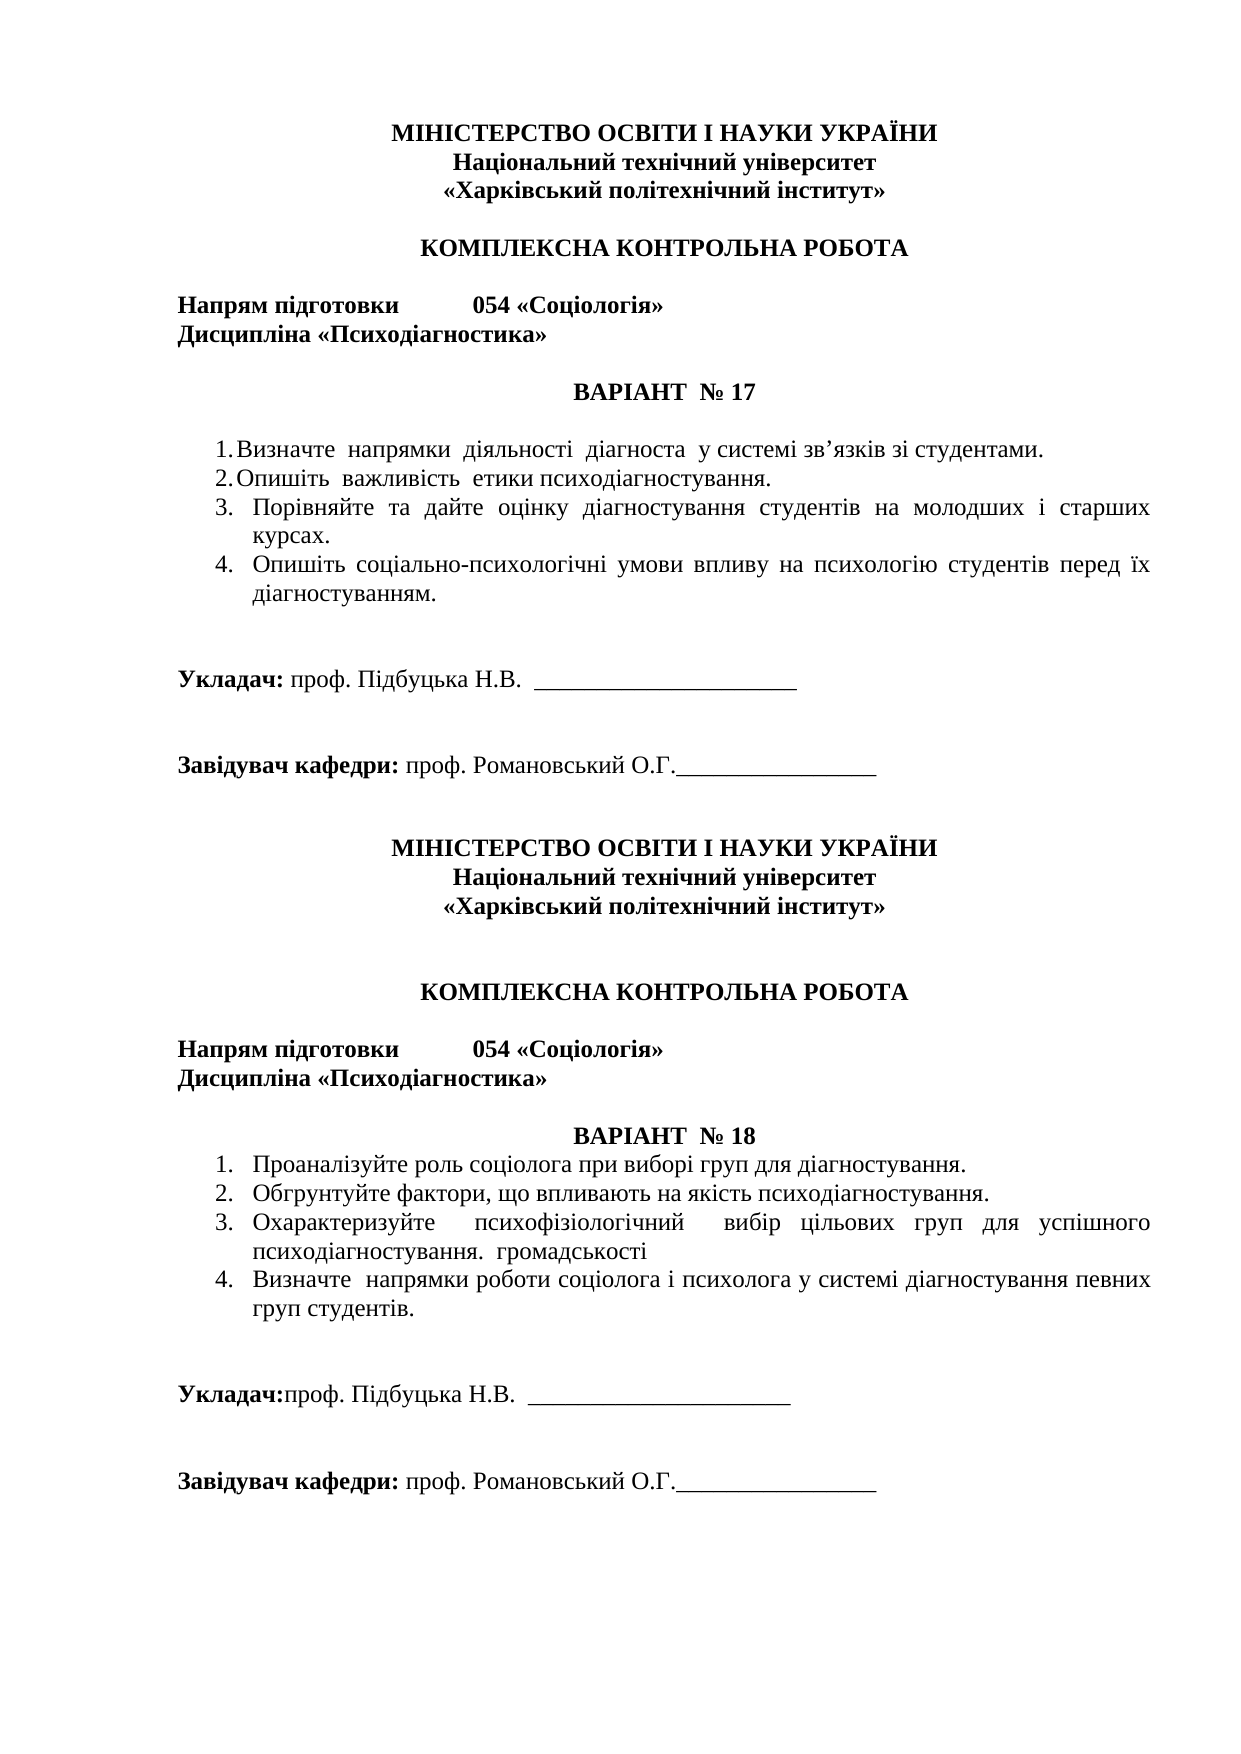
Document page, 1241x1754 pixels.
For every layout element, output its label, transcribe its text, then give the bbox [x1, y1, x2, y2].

text ВАРІАНТ № 18 [177, 1121, 1152, 1149]
list Визначте напрямки діяльності діагноста у системі зв’язків зі студентами. [215, 434, 1152, 463]
text Напрям підготовки 054 «Соціологія» [177, 291, 1152, 319]
text Укладач: проф. Підбуцька Н.В. _____________________ [177, 664, 1152, 693]
list Охарактеризуйте психофізіологічний вибір цільових груп для успішного психодіагностування. громадськості [215, 1207, 1152, 1264]
text Напрям підготовки 054 «Соціологія» [177, 1034, 1152, 1063]
text Завідувач кафедри: проф. Романовський О.Г.________________ [177, 751, 1152, 779]
text Завідувач кафедри: проф. Романовський О.Г.________________ [177, 1466, 1152, 1494]
list Порівняйте та дайте оцінку діагностування студентів на молодших і старших курсах. [215, 492, 1152, 549]
text КомплекснА контрольнА РОБОТА [177, 233, 1152, 262]
text «Харківський політехнічний інститут» [177, 891, 1152, 919]
text МІНІСТЕРСТВО ОСВІТИ І НАУКИ УКРАЇНИ [177, 833, 1152, 862]
text Укладач:проф. Підбуцька Н.В. _____________________ [177, 1379, 1152, 1408]
list Обгрунтуйте фактори, що впливають на якість психодіагностування. [215, 1178, 1152, 1207]
text КомплекснА контрольнА РОБОТА [177, 977, 1152, 1006]
list Проаналізуйте роль соціолога при виборі груп для діагностування. [215, 1149, 1152, 1178]
text «Харківський політехнічний інститут» [177, 176, 1152, 204]
text МІНІСТЕРСТВО ОСВІТИ І НАУКИ УКРАЇНИ [177, 118, 1152, 147]
text Національний технічний університет [177, 147, 1152, 176]
text Дисципліна «Психодіагностика» [177, 319, 1152, 348]
list Опишіть соціально-психологічні умови впливу на психологію студентів перед їх діагностуванням. [215, 549, 1152, 607]
text ВАРІАНТ № 17 [177, 377, 1152, 406]
text Національний технічний університет [177, 862, 1152, 891]
list Опишіть важливість етики психодіагностування. [215, 463, 1152, 492]
list Визначте напрямки роботи соціолога і психолога у системі діагностування певних груп студентів. [215, 1264, 1152, 1322]
text Дисципліна «Психодіагностика» [177, 1063, 1152, 1092]
